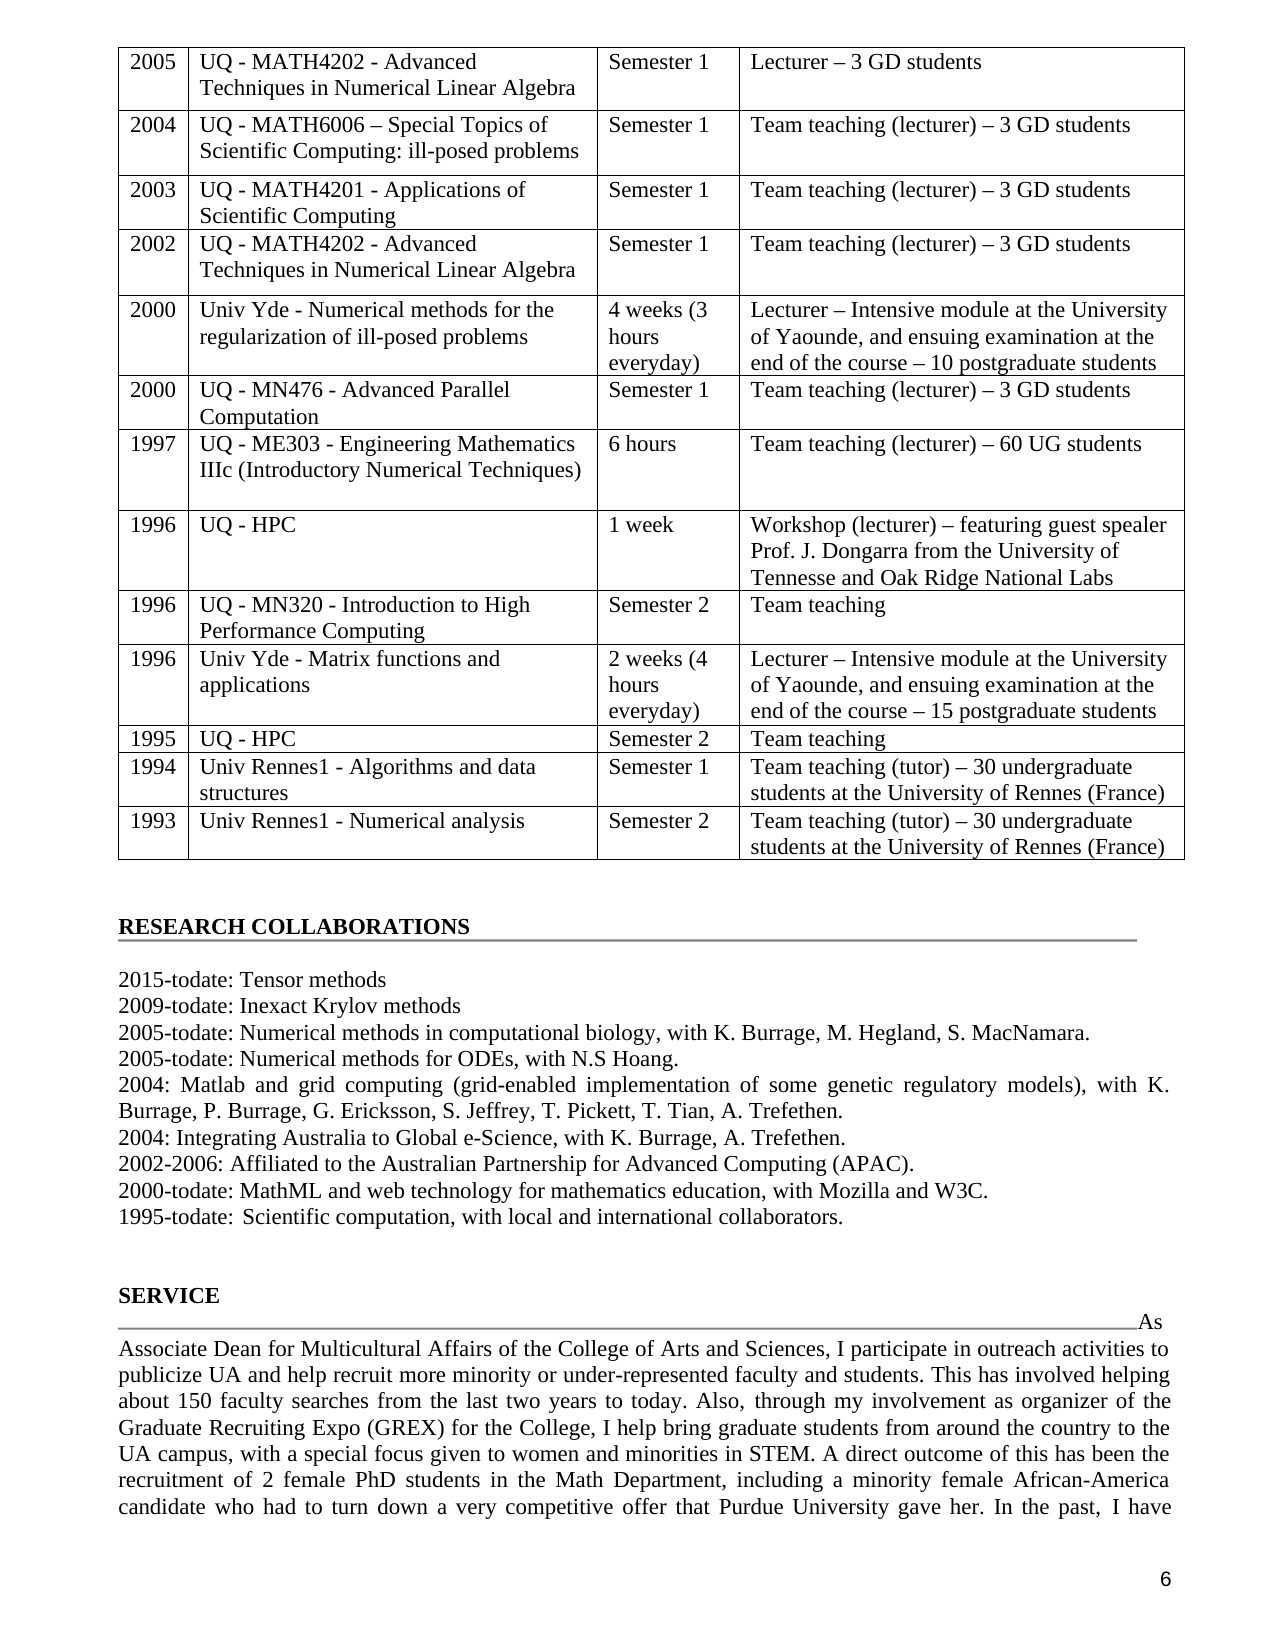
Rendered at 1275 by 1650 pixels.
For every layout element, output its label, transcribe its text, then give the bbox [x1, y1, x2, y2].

table_cell 2004 [119, 111, 188, 175]
table_cell UQ - MN320 - Introduction to High Performance Computing [189, 591, 597, 644]
table_cell 2002 [119, 230, 188, 295]
table_cell Semester 1 [598, 753, 739, 806]
table_cell Semester 2 [598, 807, 739, 859]
text 2015-todate: Tensor methods [118, 939, 1172, 992]
text 2009-todate: Inexact Krylov methods [118, 992, 1172, 1018]
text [118, 1308, 1172, 1519]
table_cell UQ - MN476 - Advanced Parallel Computation [189, 376, 597, 429]
table_cell 6 hours [598, 430, 739, 510]
text RESEARCH COLLABORATIONS [118, 913, 1172, 939]
table_cell 2000 [119, 296, 188, 375]
table_cell Lecturer – Intensive module at the University of Yaounde, and ensuing examination at the end of the course – 15 postgraduate students [740, 645, 1184, 724]
text 2004: Integrating Australia to Global e-Science, with K. Burrage, A. Trefethen. [118, 1124, 1172, 1150]
text 2002-2006: Affiliated to the Australian Partnership for Advanced Computing (APAC). [118, 1150, 1172, 1177]
table_cell Lecturer – Intensive module at the University of Yaounde, and ensuing examination at the end of the course – 10 postgraduate students [740, 296, 1184, 375]
table_cell Semester 1 [598, 48, 739, 109]
table_cell Team teaching (lecturer) – 60 UG students [740, 430, 1184, 510]
table_cell 2005 [119, 48, 188, 109]
table_cell Team teaching (lecturer) – 3 GD students [740, 111, 1184, 175]
table_cell 1996 [119, 511, 188, 590]
table_cell 1996 [119, 591, 188, 644]
table_cell Team teaching [740, 591, 1184, 644]
table_cell UQ - HPC [189, 726, 597, 752]
table_cell Team teaching (lecturer) – 3 GD students [740, 176, 1184, 229]
table_cell Lecturer – 3 GD students [740, 48, 1184, 109]
table_cell 1997 [119, 430, 188, 510]
table_cell Semester 1 [598, 111, 739, 175]
text 2004: Matlab and grid computing (grid-enabled implementation of some genetic regulatory models), with K. Burrage, P. Burrage, G. Ericksson, S. Jeffrey, T. Pickett, T. Tian, A. Trefethen. [118, 1071, 1172, 1124]
table_cell 4 weeks (3 hours everyday) [598, 296, 739, 375]
table_cell 2 weeks (4 hours everyday) [598, 645, 739, 724]
text 2005-todate: Numerical methods for ODEs, with N.S Hoang. [118, 1045, 1172, 1071]
table_cell Univ Rennes1 - Algorithms and data structures [189, 753, 597, 806]
table_cell 2003 [119, 176, 188, 229]
table_cell Semester 2 [598, 726, 739, 752]
table_cell Team teaching (lecturer) – 3 GD students [740, 230, 1184, 295]
table_cell UQ - MATH4202 - Advanced Techniques in Numerical Linear Algebra [189, 230, 597, 295]
table_cell Semester 1 [598, 230, 739, 295]
text 1995-todate: Scientific computation, with local and international collaborators. [118, 1203, 1172, 1229]
table_cell Semester 2 [598, 591, 739, 644]
table_cell Team teaching (lecturer) – 3 GD students [740, 376, 1184, 429]
table_cell 1 week [598, 511, 739, 590]
text 2000-todate: MathML and web technology for mathematics education, with Mozilla and W3C. [118, 1177, 1172, 1203]
table_cell Team teaching (tutor) – 30 undergraduate students at the University of Rennes (France) [740, 753, 1184, 806]
table_cell Univ Rennes1 - Numerical analysis [189, 807, 597, 859]
text 2005-todate: Numerical methods in computational biology, with K. Burrage, M. Hegland, S. MacNamara. [118, 1018, 1172, 1045]
table_cell 1993 [119, 807, 188, 859]
table_cell UQ - HPC [189, 511, 597, 590]
table_cell Univ Yde - Matrix functions and applications [189, 645, 597, 724]
table_cell Team teaching (tutor) – 30 undergraduate students at the University of Rennes (France) [740, 807, 1184, 859]
table_cell Semester 1 [598, 176, 739, 229]
table_cell Workshop (lecturer) – featuring guest spealer Prof. J. Dongarra from the University of Tennesse and Oak Ridge National Labs [740, 511, 1184, 590]
subtitle SERVICE [118, 1282, 1172, 1308]
table_cell UQ - MATH6006 – Special Topics of Scientific Computing: ill-posed problems [189, 111, 597, 175]
table_cell 1995 [119, 726, 188, 752]
table_cell 1994 [119, 753, 188, 806]
table_cell Univ Yde - Numerical methods for the regularization of ill-posed problems [189, 296, 597, 375]
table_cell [189, 48, 597, 109]
table_cell UQ - ME303 - Engineering Mathematics IIIc (Introductory Numerical Techniques) [189, 430, 597, 510]
table_cell 1996 [119, 645, 188, 724]
table_cell 2000 [119, 376, 188, 429]
table_cell Team teaching [740, 726, 1184, 752]
table_cell Semester 1 [598, 376, 739, 429]
table_cell UQ - MATH4201 - Applications of Scientific Computing [189, 176, 597, 229]
